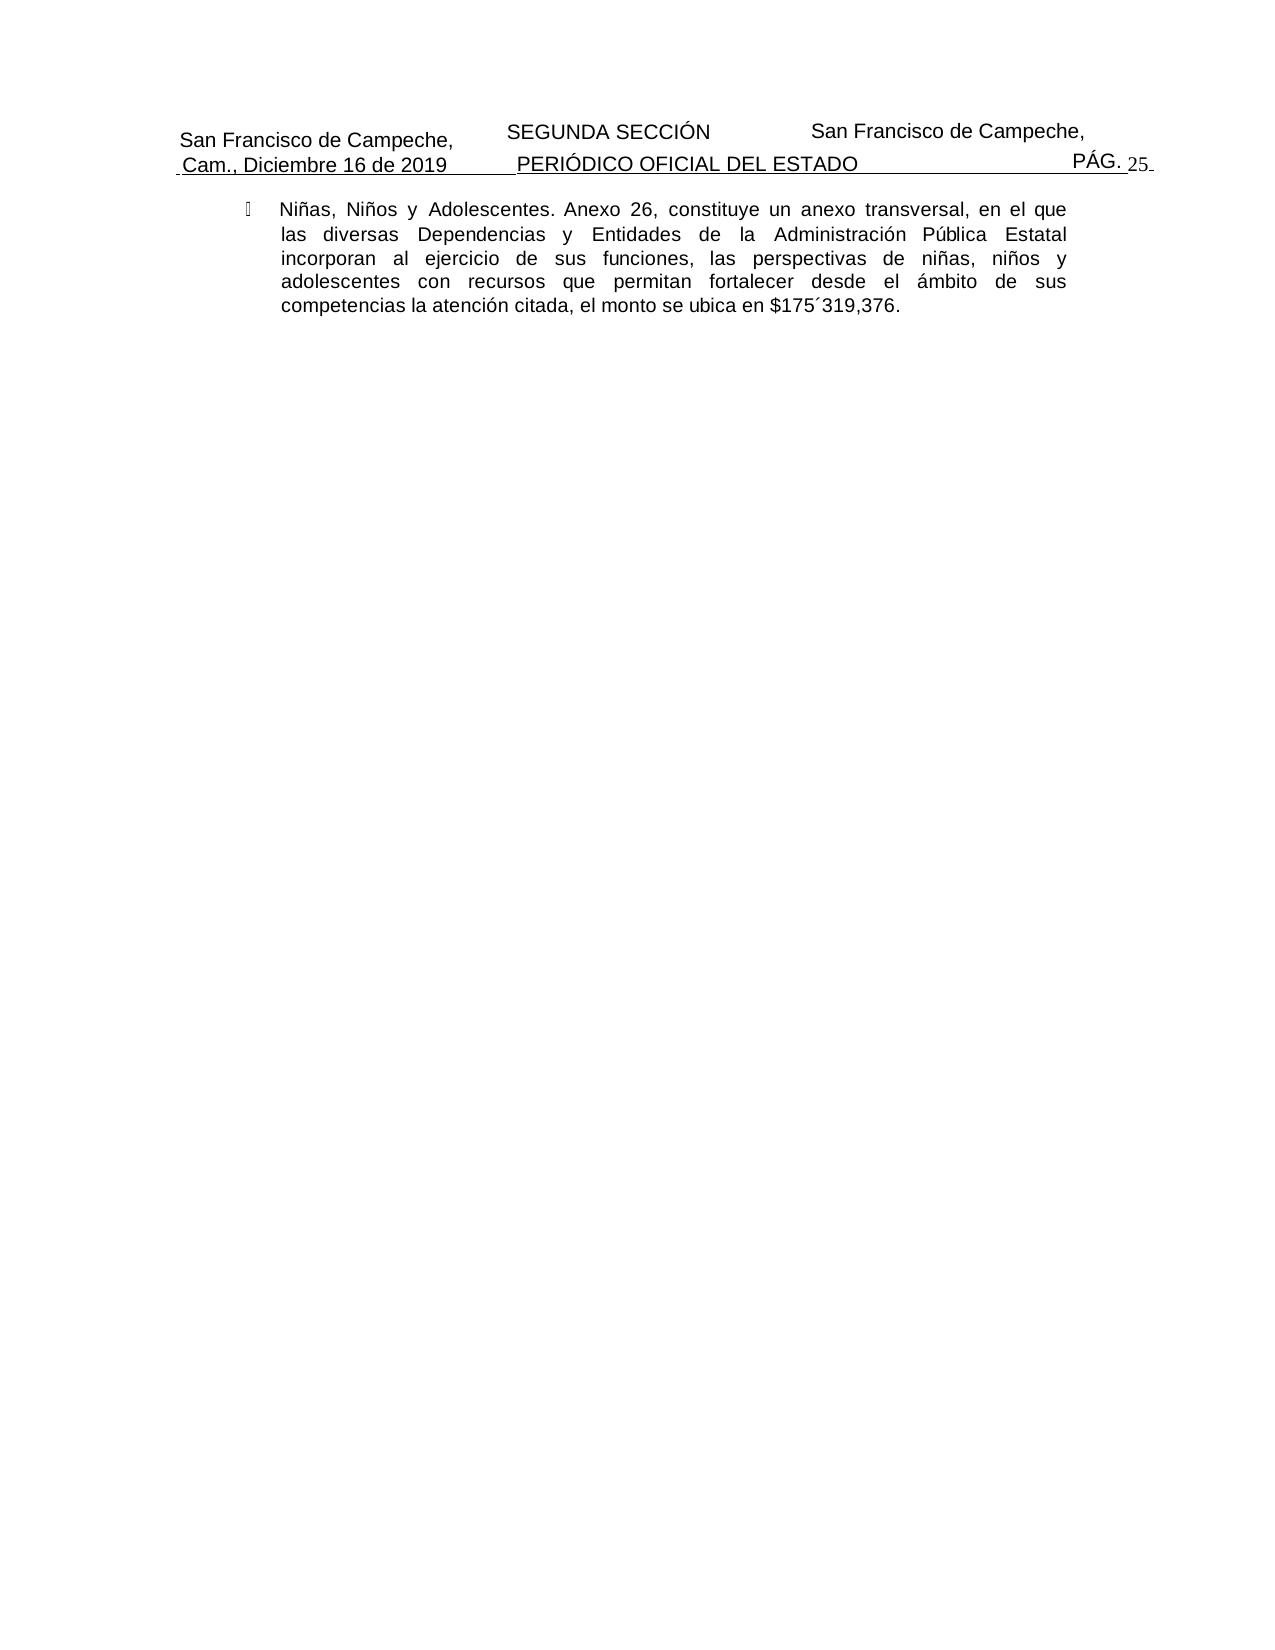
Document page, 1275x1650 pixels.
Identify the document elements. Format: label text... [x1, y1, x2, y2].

text  Niñas, Niños y Adolescentes. Anexo 26, constituye un anexo transversal, en el que las diversas Dependencias y Entidades de la Administración Pública Estatal incorporan al ejercicio de sus funciones, las perspectivas de niñas, niños y adolescentes con recursos que permitan fortalecer desde el ámbito de sus competencias la atención citada, el monto se ubica en $175´319,376. [245, 196, 1067, 317]
